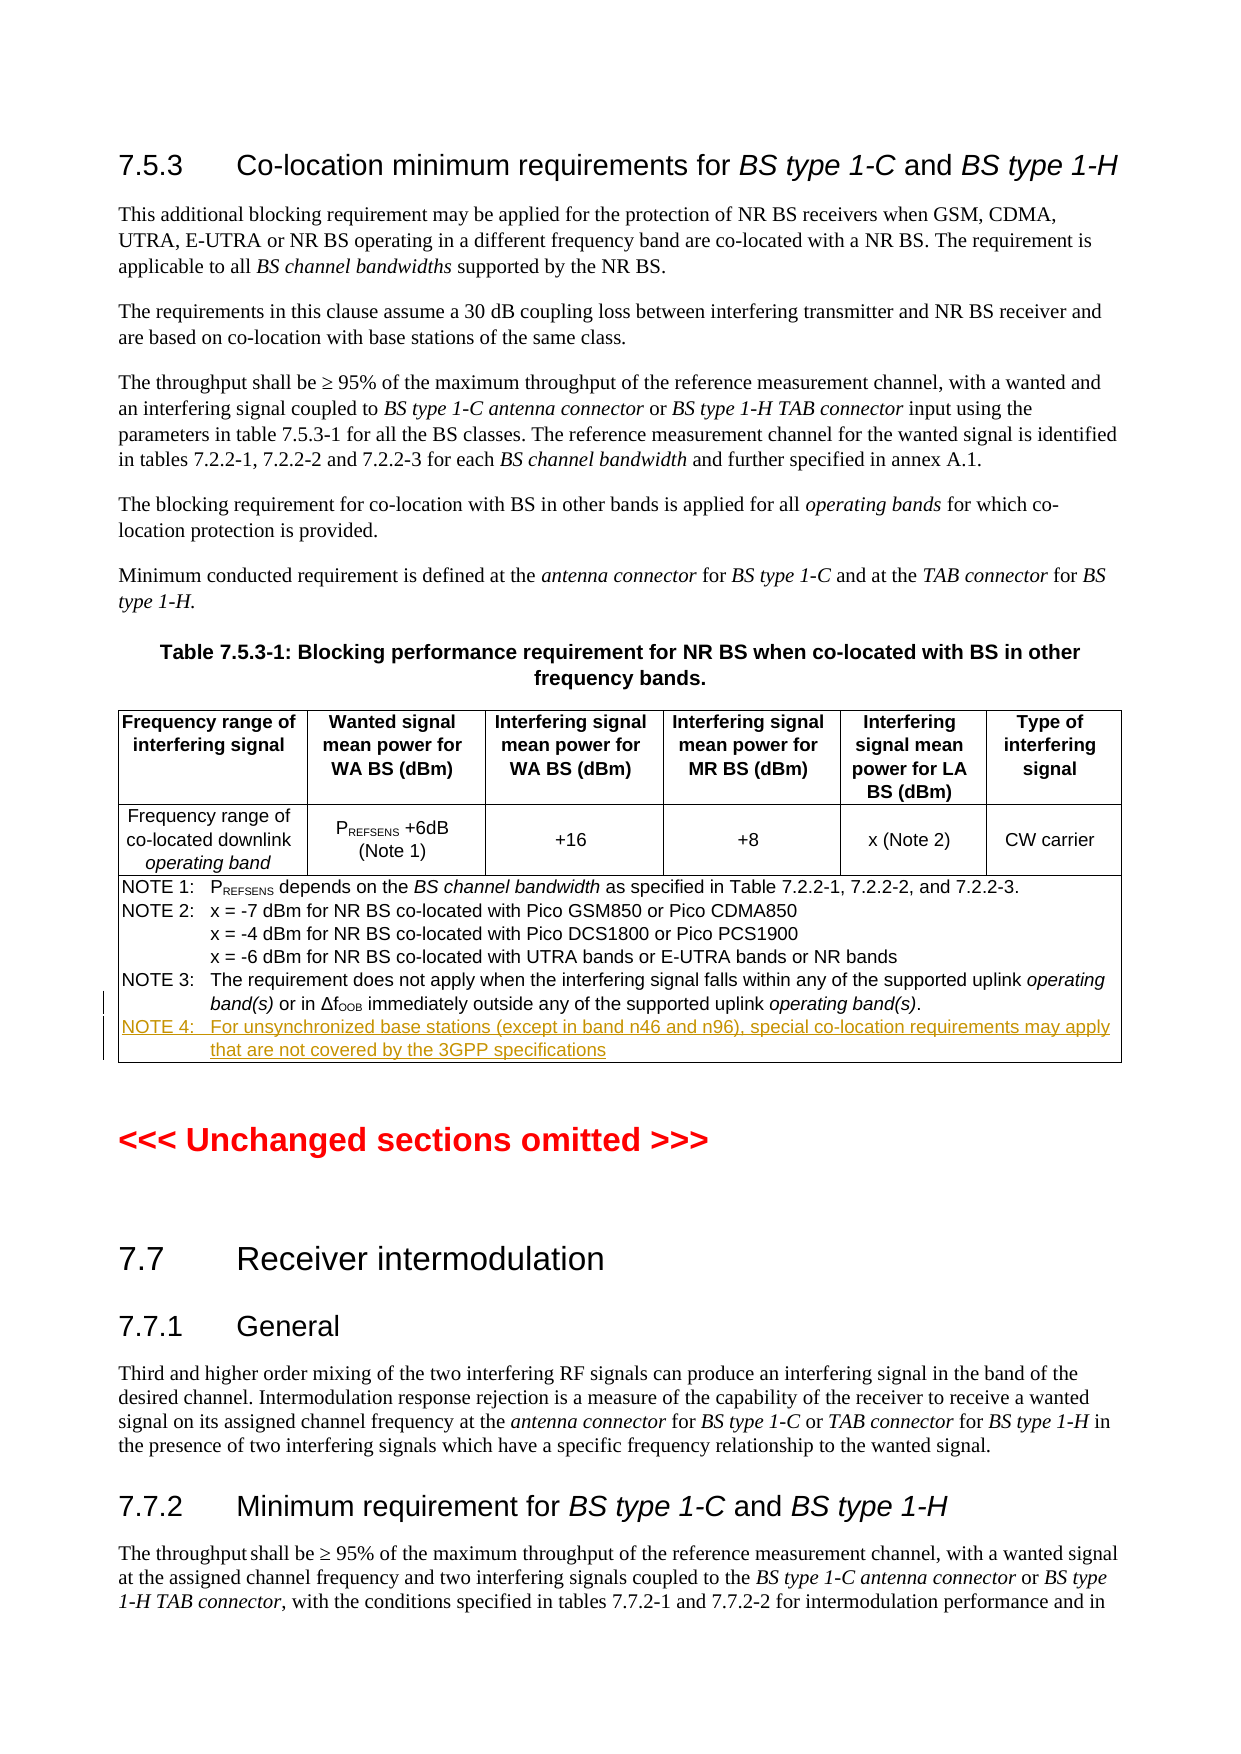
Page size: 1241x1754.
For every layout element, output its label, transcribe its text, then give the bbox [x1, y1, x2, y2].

text The throughput shall be ≥ 95% of the maximum throughput of the reference measurement channel, with a wanted and an interfering signal coupled to BS type 1-C antenna connector or BS type 1-H TAB connector input using the parameters in table 7.5.3-1 for all the BS classes. The reference measurement channel for the wanted signal is identified in tables 7.2.2-1, 7.2.2-2 and 7.2.2-3 for each BS channel bandwidth and further specified in annex A.1. [118, 369, 1122, 471]
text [118, 1541, 1122, 1613]
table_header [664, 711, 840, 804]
subtitle 7.7.2 Minimum requirement for BS type 1-C and BS type 1-H [118, 1489, 1122, 1522]
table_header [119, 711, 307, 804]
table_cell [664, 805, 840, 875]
text <<< Unchanged sections omitted >>> [118, 1120, 1122, 1159]
text Table 7.5.3-1: Blocking performance requirement for NR BS when co-located with BS in other frequency bands. [118, 639, 1122, 689]
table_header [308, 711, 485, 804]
text Minimum conducted requirement is defined at the antenna connector for BS type 1-C and at the TAB connector for BS type 1-H. [118, 563, 1122, 613]
text The blocking requirement for co-location with BS in other bands is applied for all operating bands for which co-location protection is provided. [118, 492, 1122, 542]
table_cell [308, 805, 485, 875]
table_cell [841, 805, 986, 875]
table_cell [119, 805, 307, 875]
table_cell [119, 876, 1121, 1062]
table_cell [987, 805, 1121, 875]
text This additional blocking requirement may be applied for the protection of NR BS receivers when GSM, CDMA, UTRA, E-UTRA or NR BS operating in a different frequency band are co-located with a NR BS. The requirement is applicable to all BS channel bandwidths supported by the NR BS. [118, 202, 1122, 278]
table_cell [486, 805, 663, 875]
subtitle 7.7.1 General [118, 1309, 1122, 1342]
text Third and higher order mixing of the two interfering RF signals can produce an interfering signal in the band of the desired channel. Intermodulation response rejection is a measure of the capability of the receiver to receive a wanted signal on its assigned channel frequency at the antenna connector for BS type 1-C or TAB connector for BS type 1-H in the presence of two interfering signals which have a specific frequency relationship to the wanted signal. [118, 1361, 1122, 1457]
text The requirements in this clause assume a 30 dB coupling loss between interfering transmitter and NR BS receiver and are based on co-location with base stations of the same class. [118, 299, 1122, 349]
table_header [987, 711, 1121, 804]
subtitle 7.7 Receiver intermodulation [118, 1239, 1122, 1278]
text 7.5.3 Co-location minimum requirements for BS type 1-C and BS type 1-H [118, 147, 1122, 181]
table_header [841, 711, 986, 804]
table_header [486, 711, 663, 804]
